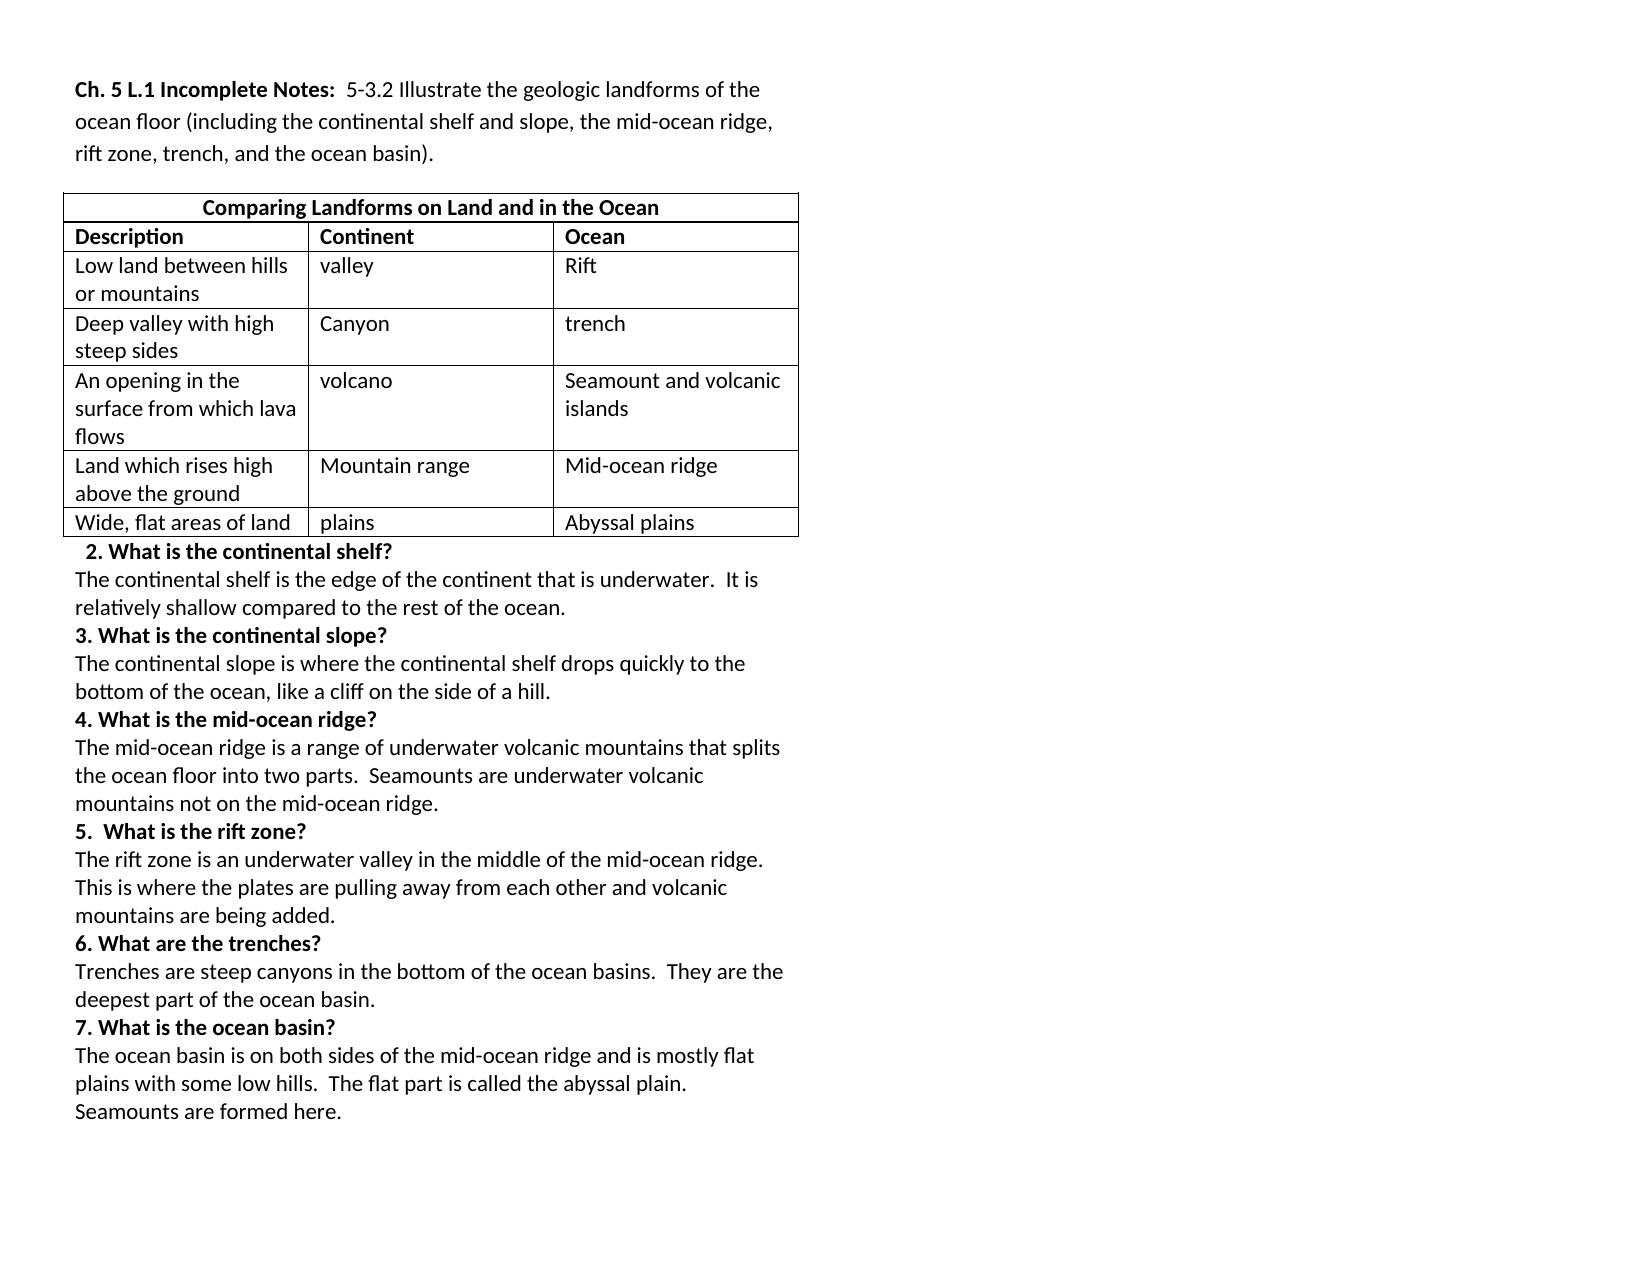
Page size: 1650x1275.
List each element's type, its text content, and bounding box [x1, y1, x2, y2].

table_cell Description [64, 223, 308, 251]
table_cell plains [309, 508, 553, 536]
table_cell trench [554, 309, 798, 365]
table_header Comparing Landforms on Land and in the Ocean [64, 194, 798, 221]
table_cell Deep valley with high steep sides [64, 309, 308, 365]
text 7. What is the ocean basin? [75, 1013, 787, 1041]
text The continental slope is where the continental shelf drops quickly to the bottom of the ocean, like a cliff on the side of a hill. [75, 649, 787, 705]
table_cell volcano [309, 366, 553, 450]
table_cell valley [309, 252, 553, 308]
text 4. What is the mid-ocean ridge? [75, 705, 787, 733]
text 2. What is the continental shelf? [75, 537, 787, 565]
table_cell Land which rises high above the ground [64, 451, 308, 507]
table_cell Ocean [554, 223, 798, 251]
table_cell Mountain range [309, 451, 553, 507]
text The mid-ocean ridge is a range of underwater volcanic mountains that splits the ocean floor into two parts. Seamounts are underwater volcanic mountains not on the mid-ocean ridge. [75, 733, 787, 817]
table_cell Continent [309, 223, 553, 251]
text 5. What is the rift zone? [75, 817, 787, 845]
text The continental shelf is the edge of the continent that is underwater. It is relatively shallow compared to the rest of the ocean. [75, 565, 787, 621]
text The ocean basin is on both sides of the mid-ocean ridge and is mostly flat plains with some low hills. The flat part is called the abyssal plain. Seamounts are formed here. [75, 1041, 787, 1125]
table_cell Wide, flat areas of land [64, 508, 308, 536]
text The rift zone is an underwater valley in the middle of the mid-ocean ridge. This is where the plates are pulling away from each other and volcanic mountains are being added. [75, 845, 787, 929]
table_cell Canyon [309, 309, 553, 365]
table_cell Low land between hills or mountains [64, 252, 308, 308]
text Trenches are steep canyons in the bottom of the ocean basins. They are the deepest part of the ocean basin. [75, 957, 787, 1013]
text 6. What are the trenches? [75, 929, 787, 957]
text 3. What is the continental slope? [75, 621, 787, 649]
text Ch. 5 L.1 Incomplete Notes: 5-3.2 Illustrate the geologic landforms of the ocean floor (including the continental shelf and slope, the mid-ocean ridge, rift zone, trench, and the ocean basin). [75, 75, 787, 167]
table_cell Rift [554, 252, 798, 308]
table_cell Mid-ocean ridge [554, 451, 798, 507]
table_cell Seamount and volcanic islands [554, 366, 798, 450]
table_cell Abyssal plains [554, 508, 798, 536]
table_cell An opening in the surface from which lava flows [64, 366, 308, 450]
